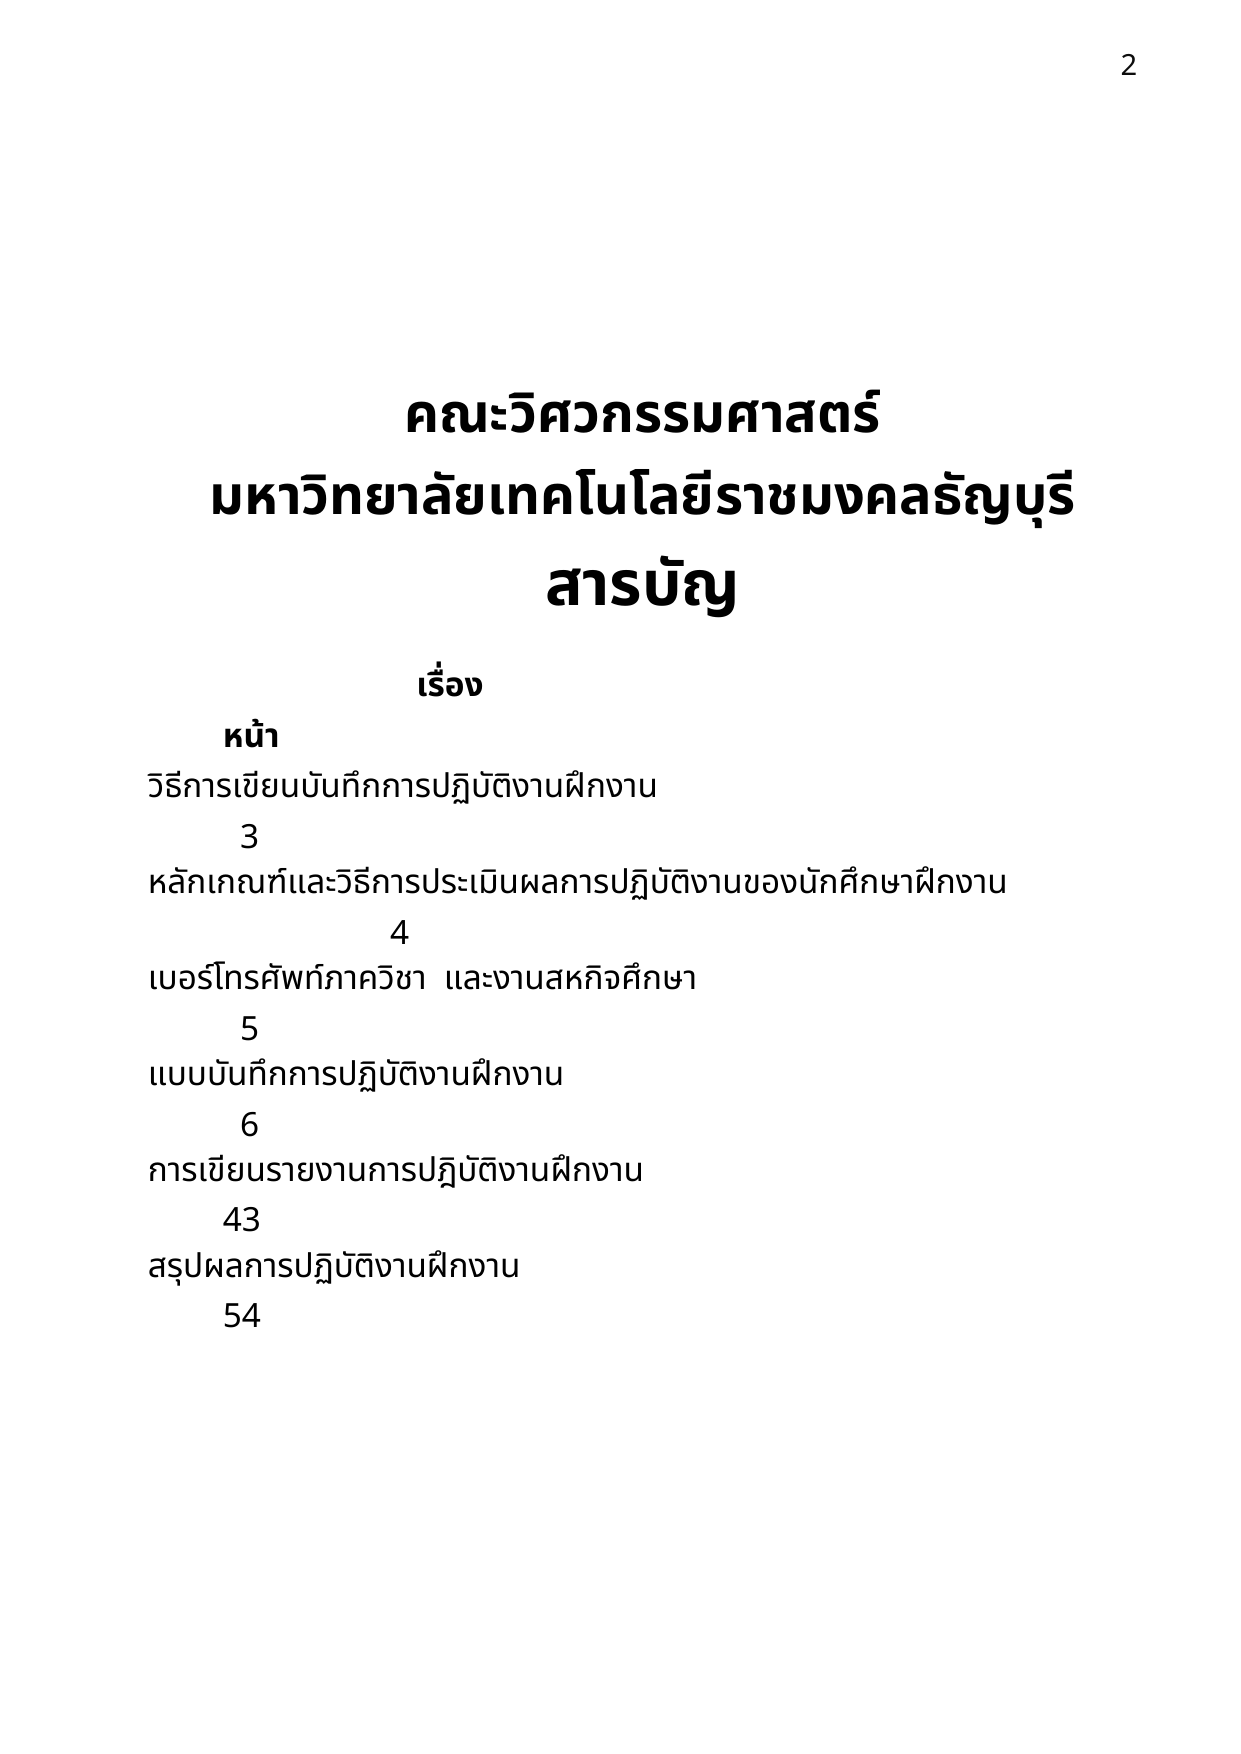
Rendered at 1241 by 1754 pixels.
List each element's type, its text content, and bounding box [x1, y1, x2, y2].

text คณะวิศวกรรมศาสตร์ [148, 375, 1137, 457]
text แบบบันทึกการปฏิบัติงานฝึกงาน 6 [148, 1050, 1137, 1146]
text เบอร์โทรศัพท์ภาควิชา และงานสหกิจศึกษา 5 [148, 954, 1137, 1050]
text การเขียนรายงานการปฎิบัติงานฝึกงาน 43 [148, 1146, 1137, 1242]
text สารบัญ [148, 538, 1137, 633]
text เรื่อง หน้า [148, 661, 1137, 762]
text มหาวิทยาลัยเทคโนโลยีราชมงคลธัญบุรี [148, 457, 1137, 538]
text สรุปผลการปฏิบัติงานฝึกงาน 54 [148, 1242, 1137, 1337]
text วิธีการเขียนบันทึกการปฏิบัติงานฝึกงาน 3 [148, 762, 1137, 858]
text หลักเกณฑ์และวิธีการประเมินผลการปฏิบัติงานของนักศึกษาฝึกงาน 4 [148, 858, 1137, 954]
